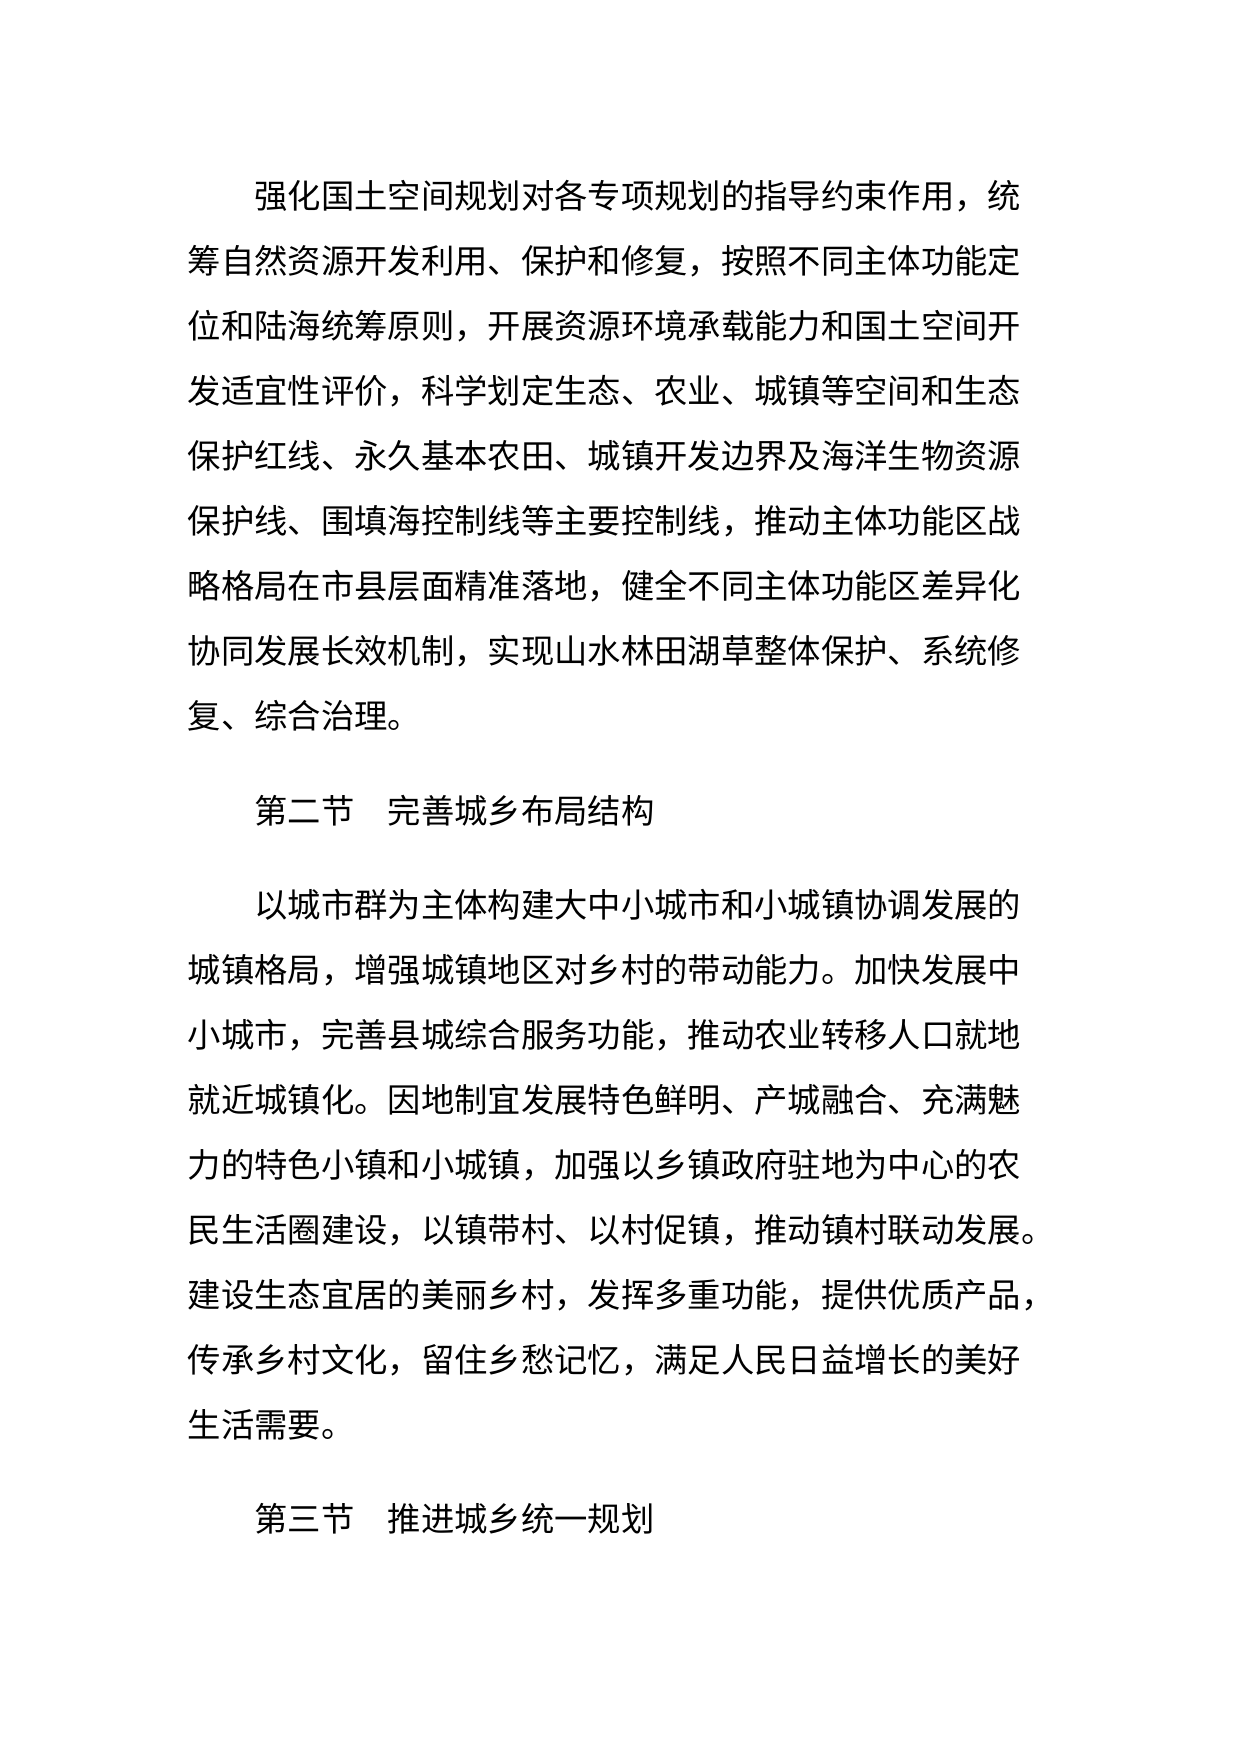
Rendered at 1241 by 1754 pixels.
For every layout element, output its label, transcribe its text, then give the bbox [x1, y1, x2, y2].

text 第三节 推进城乡统一规划 [187, 1484, 1053, 1549]
text 强化国土空间规划对各专项规划的指导约束作用，统筹自然资源开发利用、保护和修复，按照不同主体功能定位和陆海统筹原则，开展资源环境承载能力和国土空间开发适宜性评价，科学划定生态、农业、城镇等空间和生态保护红线、永久基本农田、城镇开发边界及海洋生物资源保护线、围填海控制线等主要控制线，推动主体功能区战略格局在市县层面精准落地，健全不同主体功能区差异化协同发展长效机制，实现山水林田湖草整体保护、系统修复、综合治理。 [187, 162, 1053, 747]
text 第二节 完善城乡布局结构 [187, 776, 1053, 841]
text 以城市群为主体构建大中小城市和小城镇协调发展的城镇格局，增强城镇地区对乡村的带动能力。加快发展中小城市，完善县城综合服务功能，推动农业转移人口就地就近城镇化。因地制宜发展特色鲜明、产城融合、充满魅力的特色小镇和小城镇，加强以乡镇政府驻地为中心的农民生活圈建设，以镇带村、以村促镇，推动镇村联动发展。建设生态宜居的美丽乡村，发挥多重功能，提供优质产品，传承乡村文化，留住乡愁记忆，满足人民日益增长的美好生活需要。 [187, 870, 1053, 1455]
